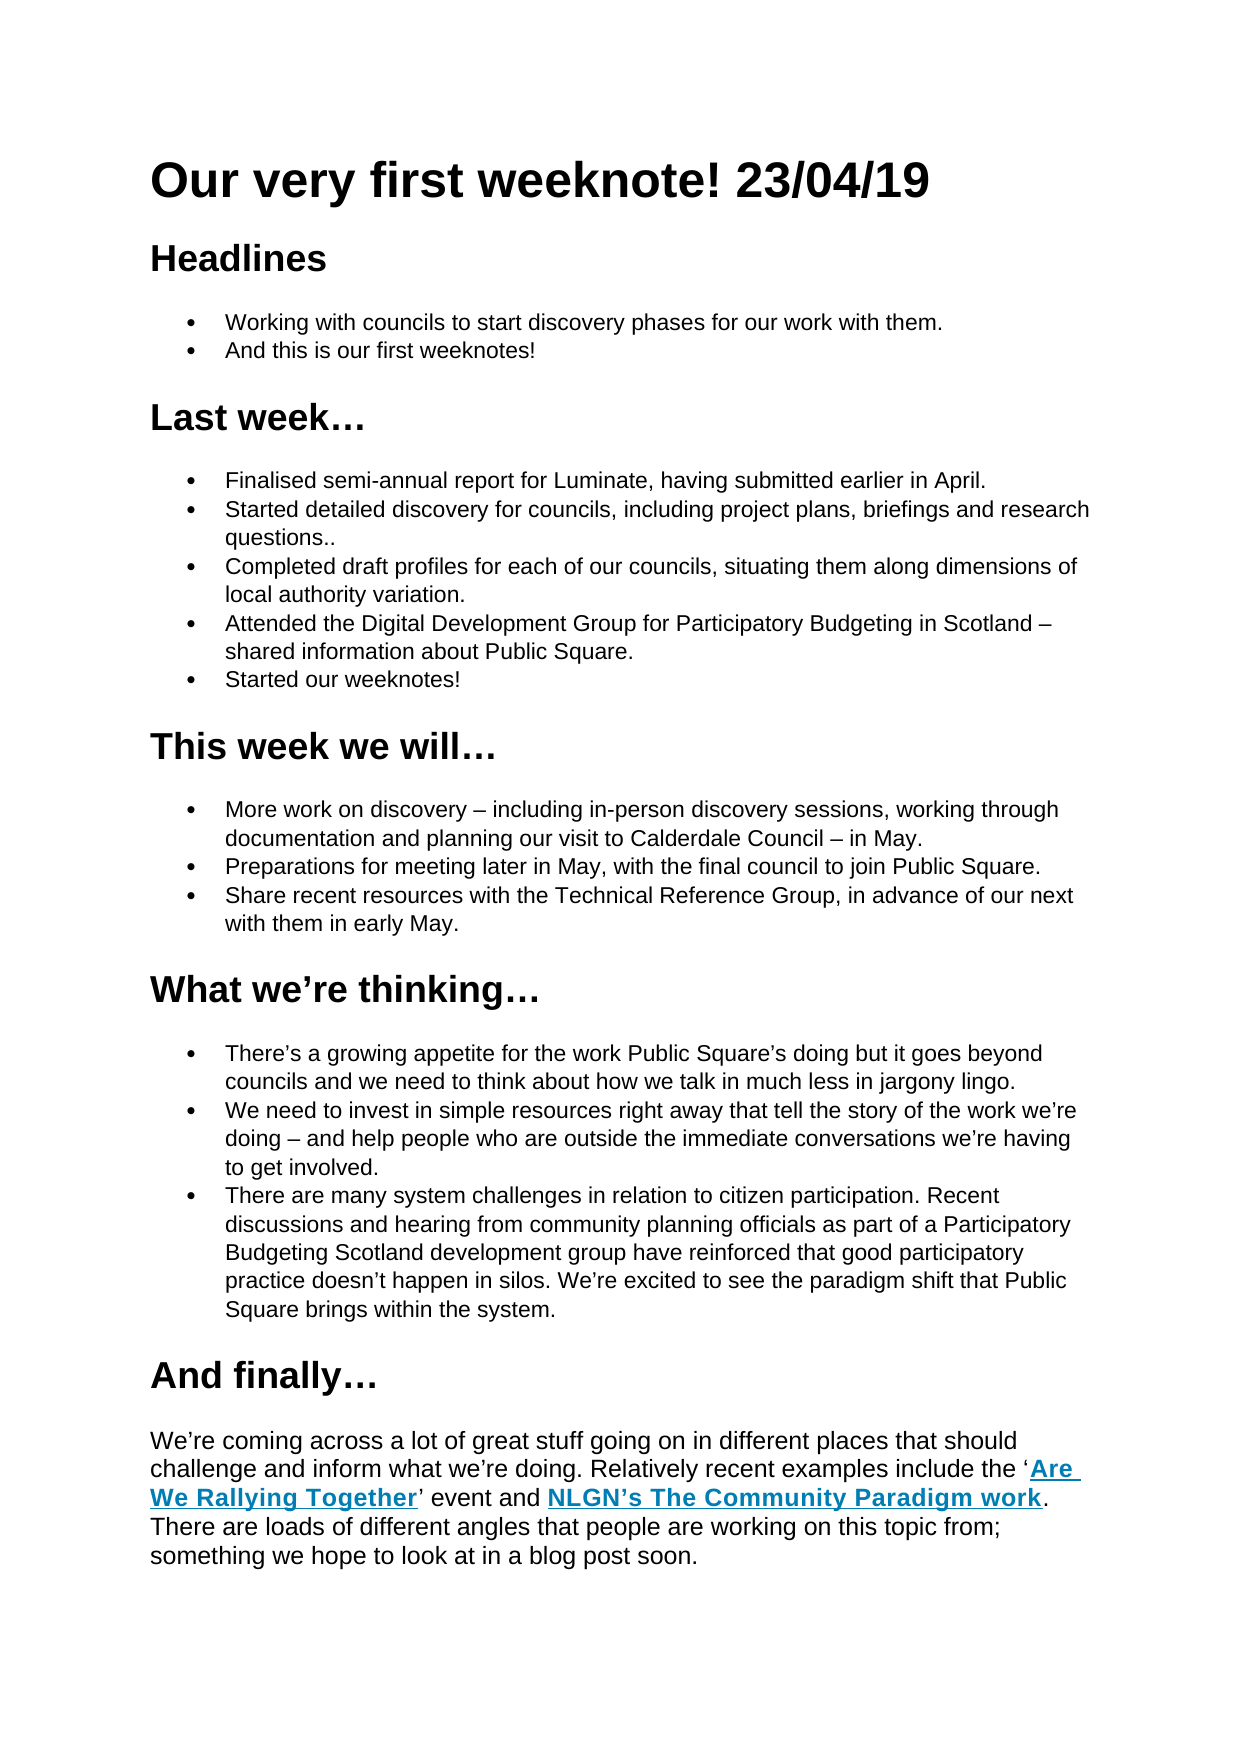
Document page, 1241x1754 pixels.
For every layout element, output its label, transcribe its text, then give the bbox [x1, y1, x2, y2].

subtitle This week we will… [150, 724, 1090, 767]
list Started detailed discovery for councils, including project plans, briefings and research questions.. [187, 496, 1090, 551]
list Completed draft profiles for each of our councils, situating them along dimensions of local authority variation. [187, 553, 1090, 607]
list Share recent resources with the Technical Reference Group, in advance of our next with them in early May. [187, 882, 1090, 936]
subtitle Our very first weeknote! 23/04/19 [150, 150, 1090, 207]
list There are many system challenges in relation to citizen participation. Recent discussions and hearing from community planning officials as part of a Participatory Budgeting Scotland development group have reinforced that good participatory practice doesn’t happen in silos. We’re excited to see the paradigm shift that Public Square brings within the system. [187, 1182, 1090, 1322]
list Started our weeknotes! [187, 666, 1090, 693]
list More work on discovery – including in-person discovery sessions, working through documentation and planning our visit to Calderdale Council – in May. [187, 796, 1090, 851]
list And this is our first weeknotes! [187, 337, 1090, 364]
subtitle What we’re thinking… [150, 968, 1090, 1011]
list Preparations for meeting later in May, with the final council to join Public Square. [187, 853, 1090, 879]
list Attended the Digital Development Group for Participatory Budgeting in Scotland – shared information about Public Square. [187, 609, 1090, 664]
subtitle Last week… [150, 395, 1090, 438]
subtitle Headlines [150, 237, 1090, 280]
list Working with councils to start discovery phases for our work with them. [187, 309, 1090, 335]
list There’s a growing appetite for the work Public Square’s doing but it goes beyond councils and we need to think about how we talk in much less in jargony lingo. [187, 1040, 1090, 1095]
text We’re coming across a lot of great stuff going on in different places that should challenge and inform what we’re doing. Relatively recent examples include the ‘Are We Rallying Together’ event and NLGN’s The Community Paradigm work. There are loads of different angles that people are working on this topic from; something we hope to look at in a blog post soon. [150, 1426, 1090, 1569]
list We need to invest in simple resources right away that tell the story of the work we’re doing – and help people who are outside the immediate conversations we’re having to get involved. [187, 1097, 1090, 1180]
list Finalised semi-annual report for Luminate, having submitted earlier in April. [187, 467, 1090, 494]
subtitle And finally… [150, 1353, 1090, 1397]
